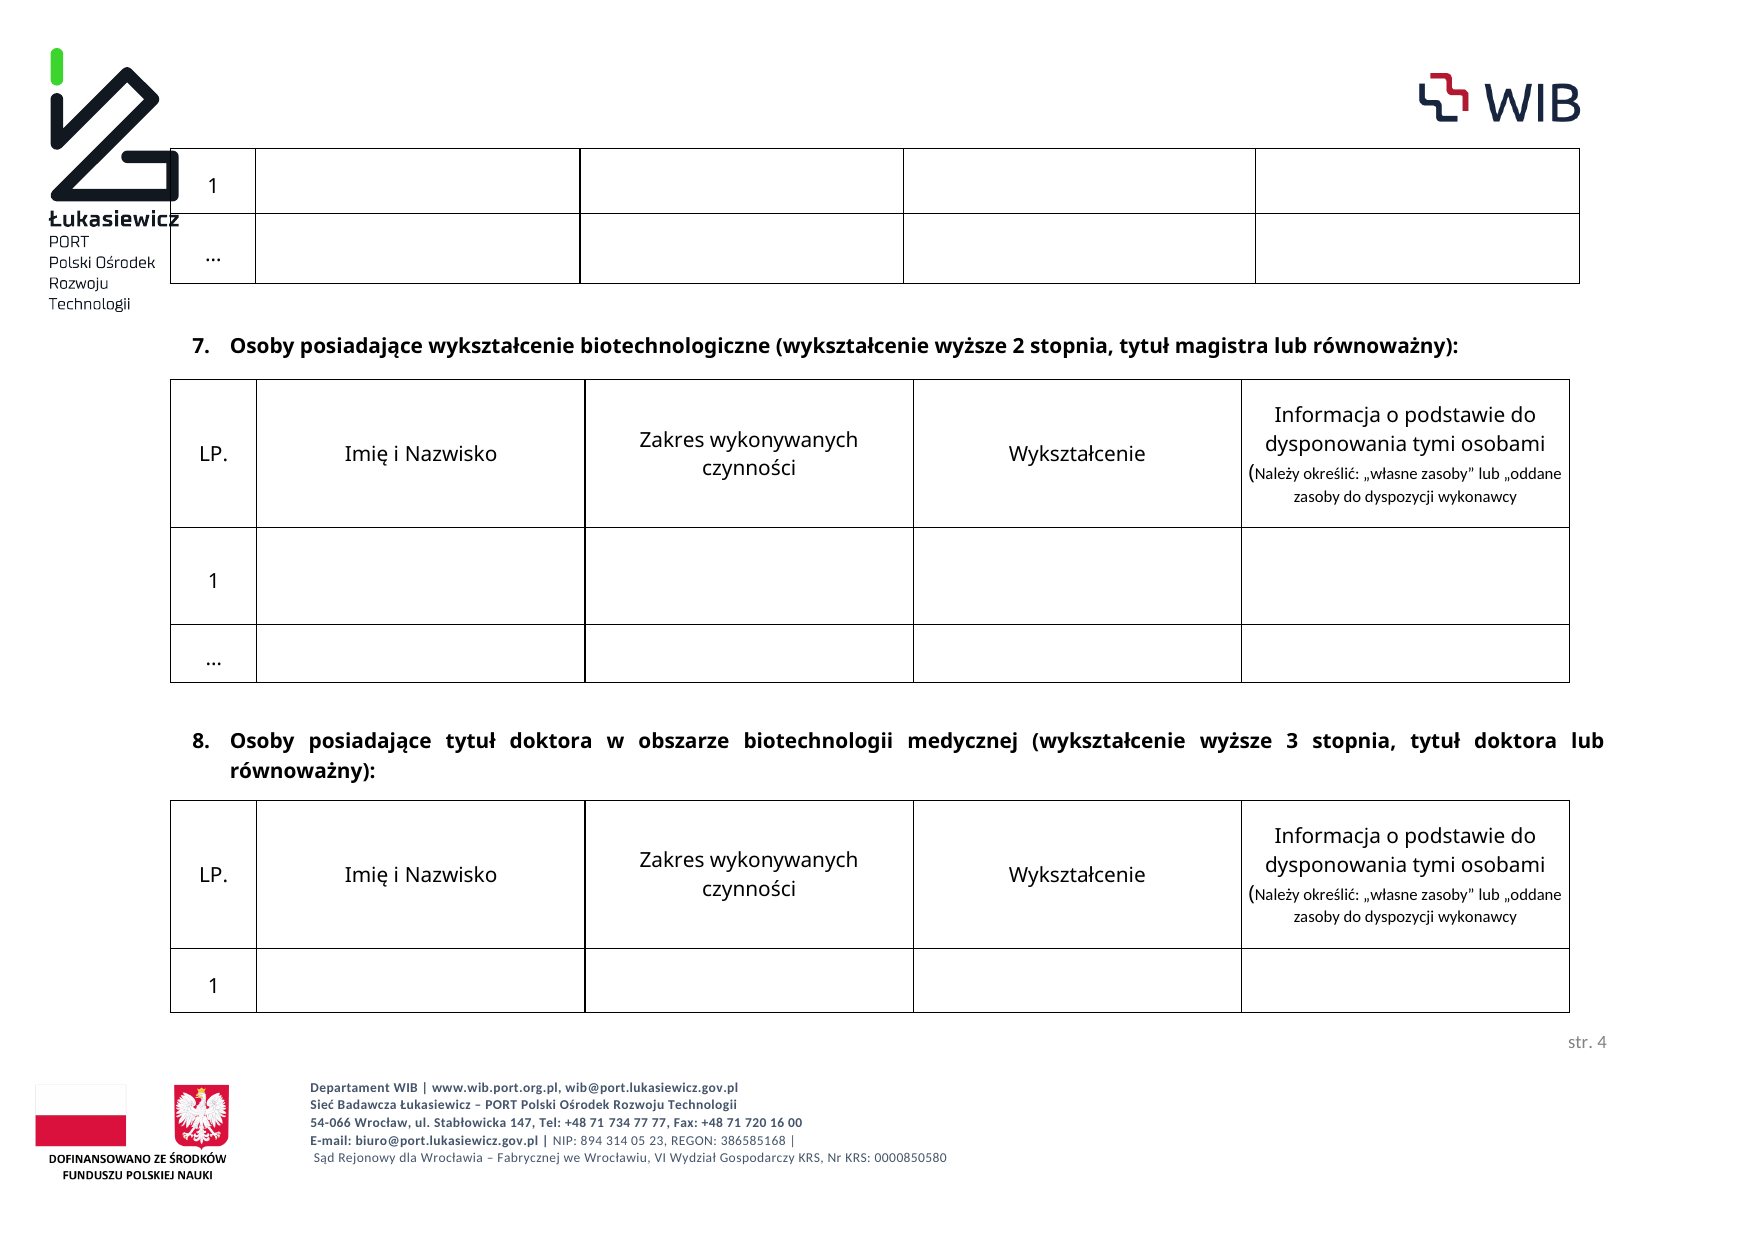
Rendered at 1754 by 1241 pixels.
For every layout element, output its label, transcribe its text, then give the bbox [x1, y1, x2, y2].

table_cell … [171, 625, 256, 682]
table_header Imię i Nazwisko [257, 380, 584, 527]
table_cell 1 [171, 149, 255, 213]
table_cell [256, 149, 579, 213]
table_header LP. [171, 801, 256, 948]
table_header Wykształcenie [914, 801, 1241, 948]
table_header Informacja o podstawie do dysponowania tymi osobami (Należy określić: „własne zasoby” lub „oddane zasoby do dyspozycji wykonawcy [1242, 801, 1569, 948]
table_cell [257, 949, 584, 1012]
table_cell [581, 149, 903, 213]
picture [1392, 45, 1607, 148]
list Osoby posiadające tytuł doktora w obszarze biotechnologii medycznej (wykształcenie wyższe 3 stopnia, tytuł doktora lub równoważny): [192, 726, 1606, 785]
list Osoby posiadające wykształcenie biotechnologiczne (wykształcenie wyższe 2 stopnia, tytuł magistra lub równoważny): [192, 332, 1606, 360]
table_header Zakres wykonywanych czynności [586, 801, 913, 948]
table_header Zakres wykonywanych czynności [586, 380, 913, 527]
table_cell … [171, 214, 255, 283]
table_cell [581, 214, 903, 283]
table_cell [1242, 949, 1569, 1012]
table_cell [257, 528, 584, 623]
table_cell [914, 949, 1241, 1012]
table_cell 1 [171, 528, 256, 623]
table_cell [256, 214, 579, 283]
table_cell [904, 149, 1255, 213]
table_cell [1256, 214, 1579, 283]
table_cell [586, 625, 913, 682]
table_cell [586, 949, 913, 1012]
table_cell [257, 625, 584, 682]
table_header Imię i Nazwisko [257, 801, 584, 948]
table_cell [914, 528, 1241, 623]
table_cell [1242, 625, 1569, 682]
table_cell [586, 528, 913, 623]
table_header LP. [171, 380, 256, 527]
table_cell 1 [171, 949, 256, 1012]
table_header Informacja o podstawie do dysponowania tymi osobami (Należy określić: „własne zasoby” lub „oddane zasoby do dyspozycji wykonawcy [1242, 380, 1569, 527]
picture [28, 1080, 247, 1183]
table_cell [1256, 149, 1579, 213]
table_cell [904, 214, 1255, 283]
table_header Wykształcenie [914, 380, 1241, 527]
table_cell [914, 625, 1241, 682]
table_cell [1242, 528, 1569, 623]
